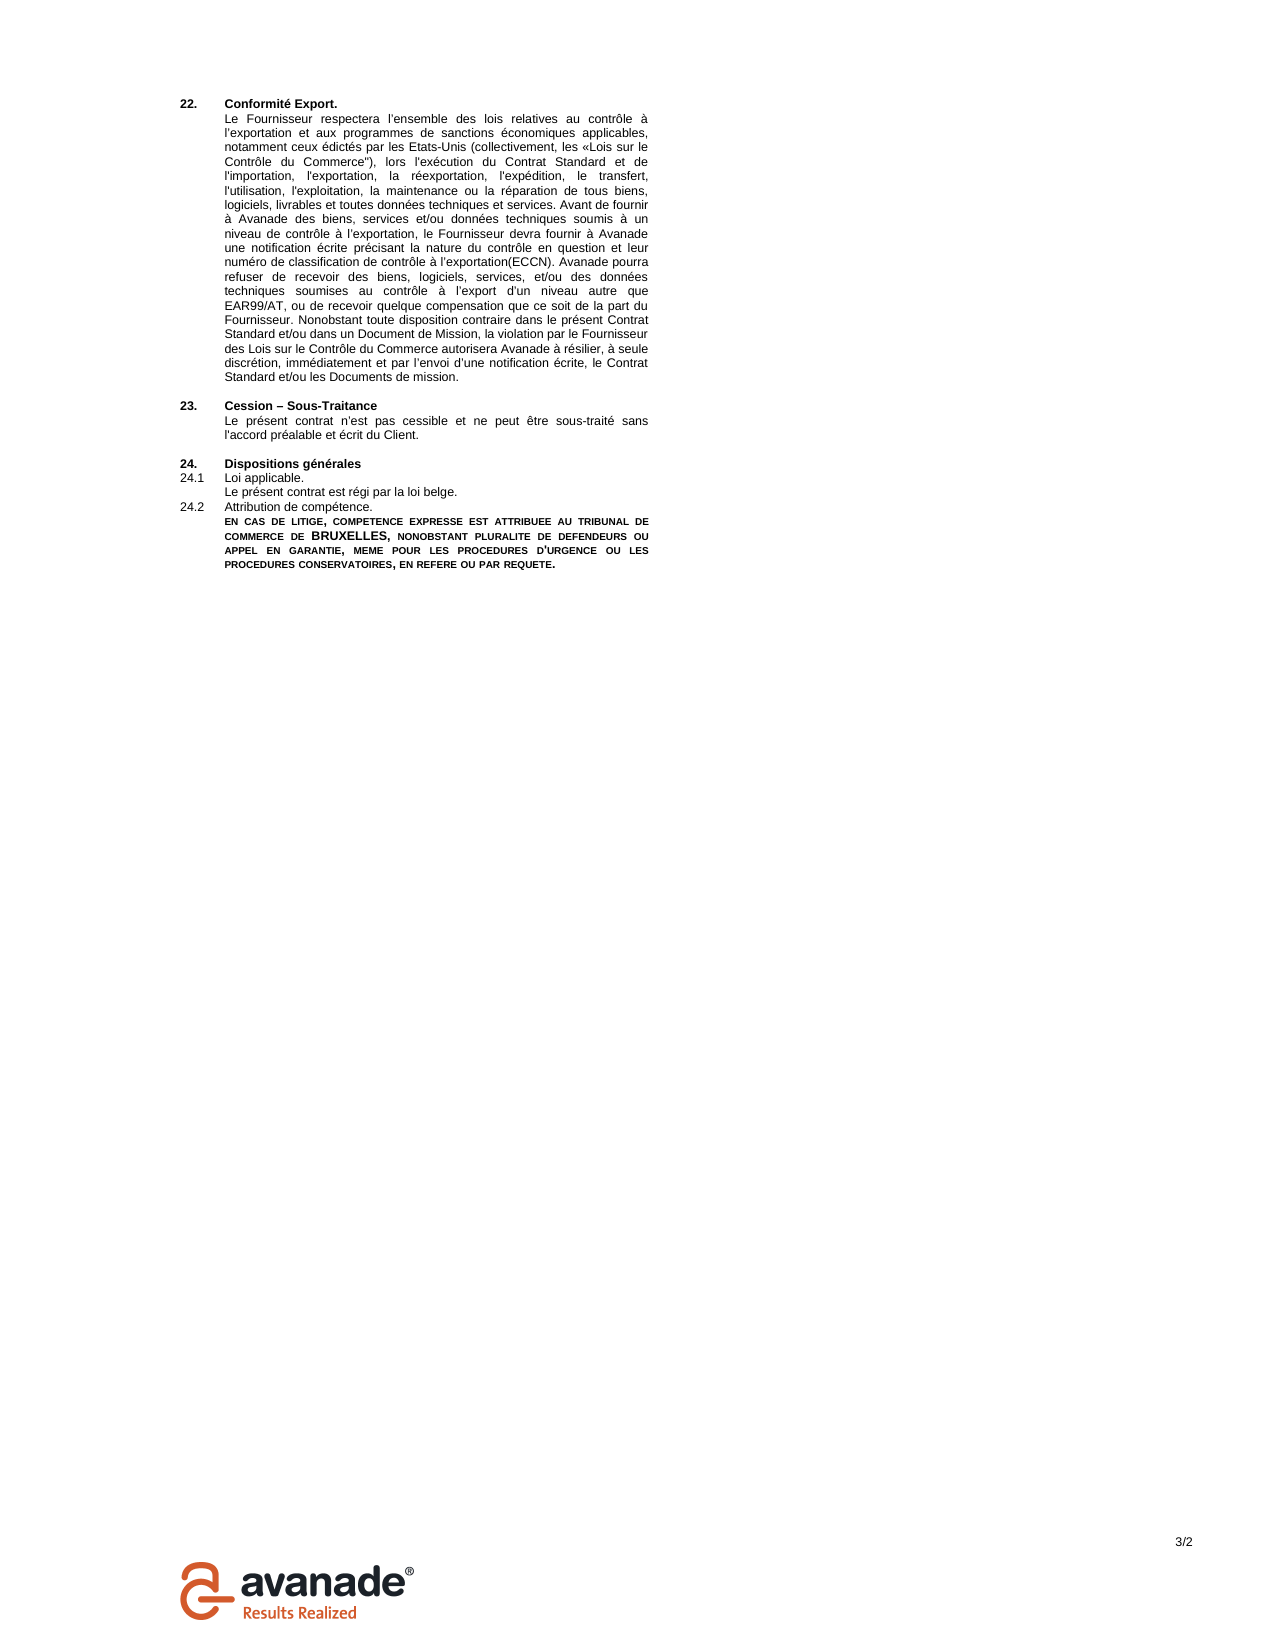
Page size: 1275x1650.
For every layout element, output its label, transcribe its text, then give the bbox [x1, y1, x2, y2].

subtitle Dispositions générales [180, 456, 649, 471]
text en cas de litige, competence expresse est attribuee au tribunal de commerce de BRUXELLES, nonobstant pluralite de defendeurs ou appel en garantie, meme pour les procedures d'urgence ou les procedures conservatoires, en refere ou par requete. [224, 514, 649, 571]
text Le présent contrat est régi par la loi belge. [224, 485, 649, 499]
subtitle Attribution de compétence. [180, 499, 649, 514]
picture [0, 1552, 1275, 1650]
subtitle Cession – Sous-Traitance [180, 399, 649, 413]
subtitle Conformité Export. [180, 97, 649, 111]
subtitle Loi applicable. [180, 471, 649, 485]
list Le Fournisseur respectera l’ensemble des lois relatives au contrôle à l’exportation et aux programmes de sanctions économiques applicables, notamment ceux édictés par les Etats-Unis (collectivement, les «Lois sur le Contrôle du Commerce"), lors l'exécution du Contrat Standard et de l'importation, l'exportation, la réexportation, l'expédition, le transfert, l'utilisation, l'exploitation, la maintenance ou la réparation de tous biens, logiciels, livrables et toutes données techniques et services. Avant de fournir à Avanade des biens, services et/ou données techniques soumis à un niveau de contrôle à l’exportation, le Fournisseur devra fournir à Avanade une notification écrite précisant la nature du contrôle en question et leur numéro de classification de contrôle à l’exportation(ECCN). Avanade pourra refuser de recevoir des biens, logiciels, services, et/ou des données techniques soumises au contrôle à l’export d’un niveau autre que EAR99/AT, ou de recevoir quelque compensation que ce soit de la part du Fournisseur. Nonobstant toute disposition contraire dans le présent Contrat Standard et/ou dans un Document de Mission, la violation par le Fournisseur des Lois sur le Contrôle du Commerce autorisera Avanade à résilier, à seule discrétion, immédiatement et par l’envoi d’une notification écrite, le Contrat Standard et/ou les Documents de mission. [224, 111, 649, 384]
text Le présent contrat n’est pas cessible et ne peut être sous-traité sans l'accord préalable et écrit du Client. [224, 413, 649, 442]
